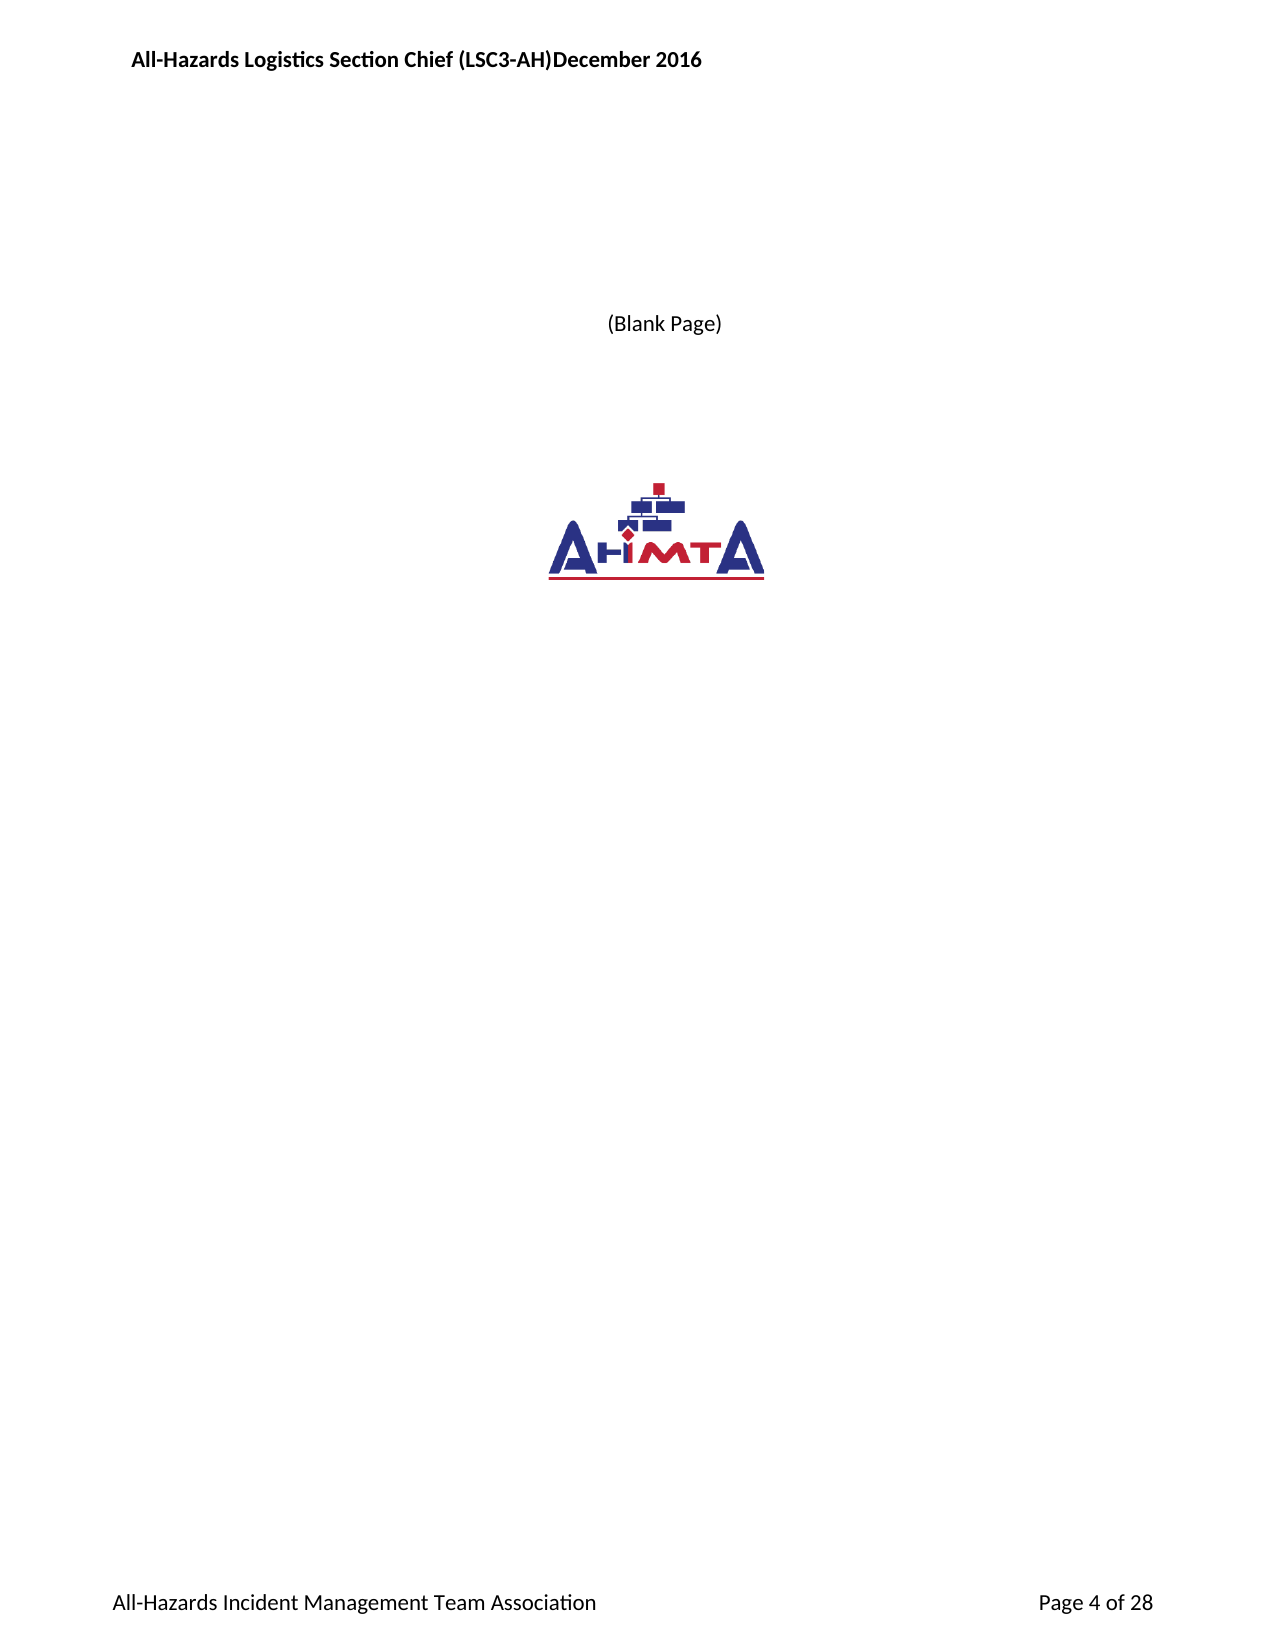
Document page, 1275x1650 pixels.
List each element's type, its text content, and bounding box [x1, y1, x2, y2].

text (Blank Page) [131, 309, 1198, 337]
picture [548, 483, 765, 580]
